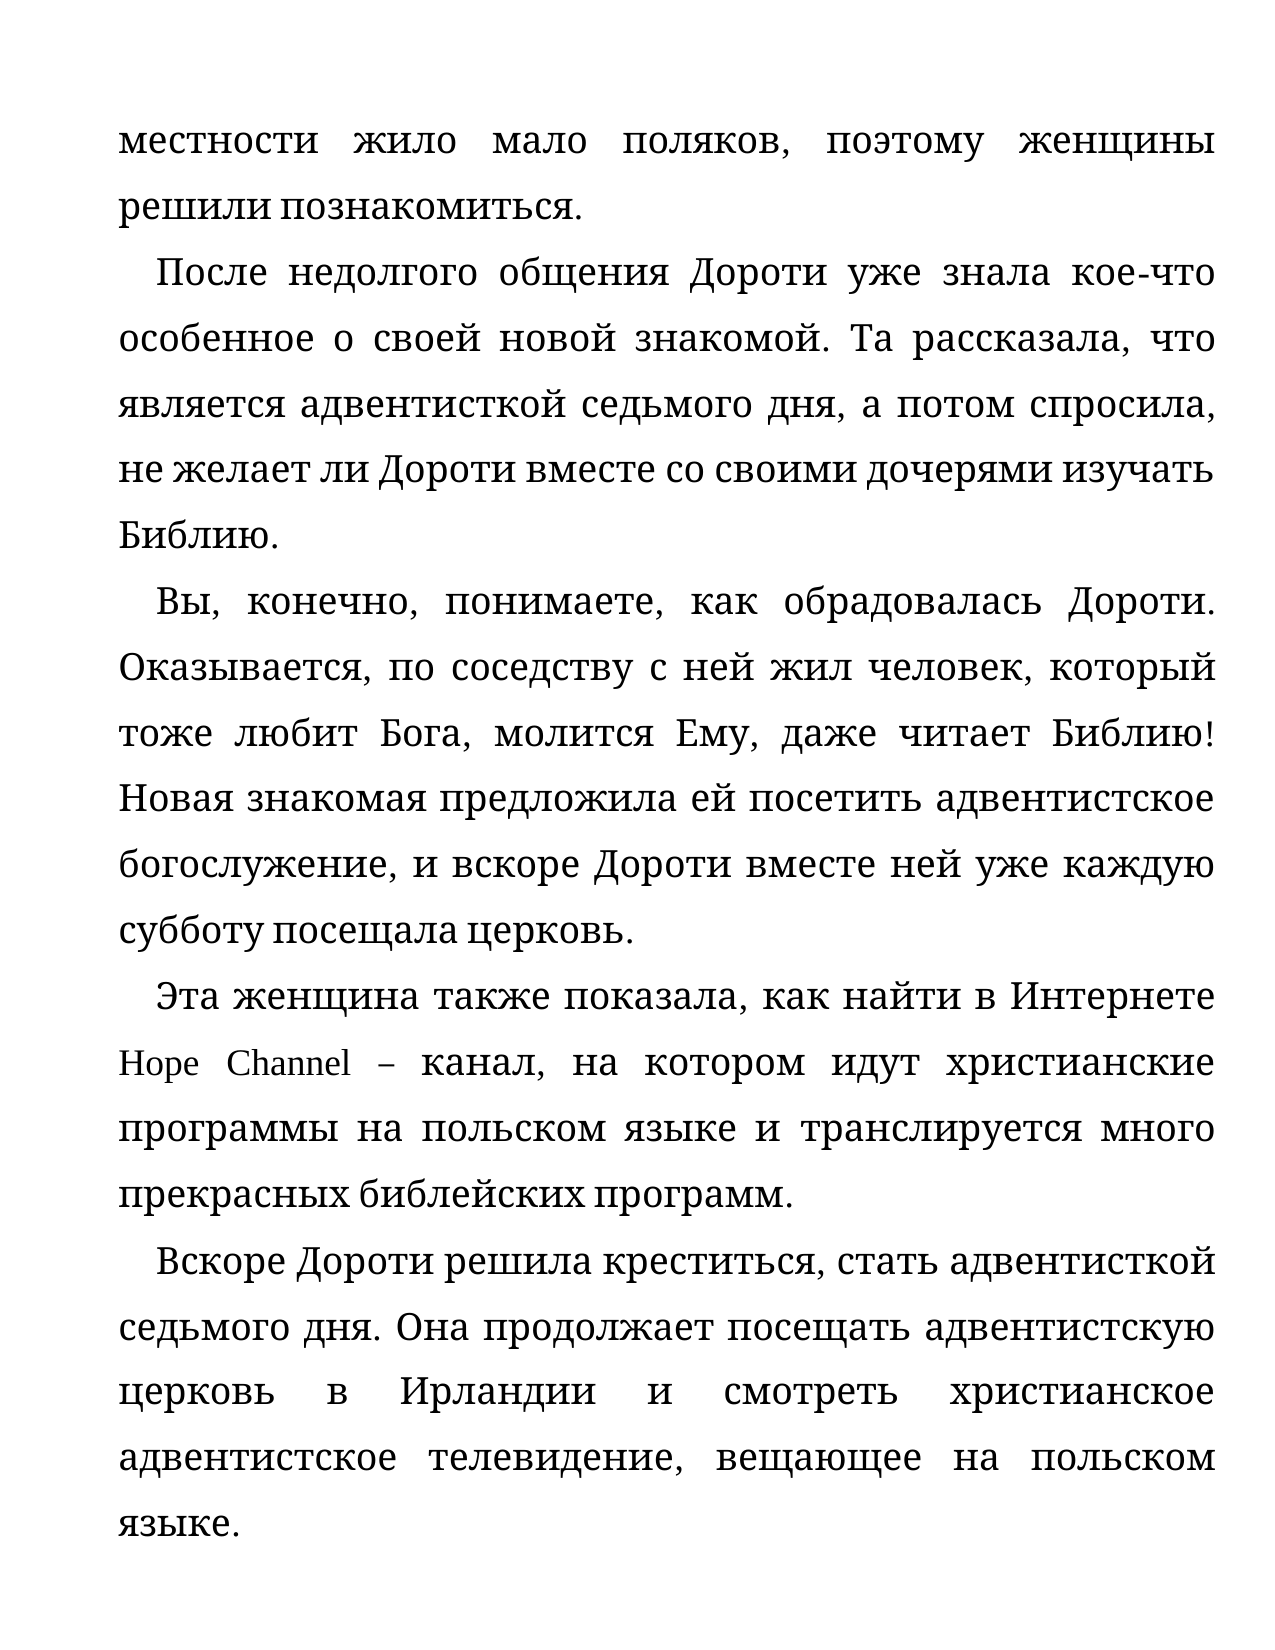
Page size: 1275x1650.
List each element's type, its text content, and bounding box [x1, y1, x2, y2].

text Эта женщина также показала, как найти в Интернете Hope Channel – канал, на котором идут христианские программы на польском языке и транслируется много прекрасных библейских программ. [118, 975, 1216, 1217]
text После недолгого общения Дороти уже знала кое-что особенное о своей новой знакомой. Та рассказала, что является адвентисткой седьмого дня, а потом спросила, не желает ли Дороти вместе со своими дочерями изучать Библию. [118, 251, 1216, 558]
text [118, 118, 1216, 228]
text Вскоре Дороти решила креститься, стать адвентисткой седьмого дня. Она продолжает посещать адвентистскую церковь в Ирландии и смотреть христианское адвентистское телевидение, вещающее на польском языке. [118, 1239, 1216, 1546]
text Вы, конечно, понимаете, как обрадовалась Дороти. Оказывается, по соседству с ней жил человек, который тоже любит Бога, молится Ему, даже читает Библию! Новая знакомая предложила ей посетить адвентистское богослужение, и вскоре Дороти вместе ней уже каждую субботу посещала церковь. [118, 580, 1216, 953]
